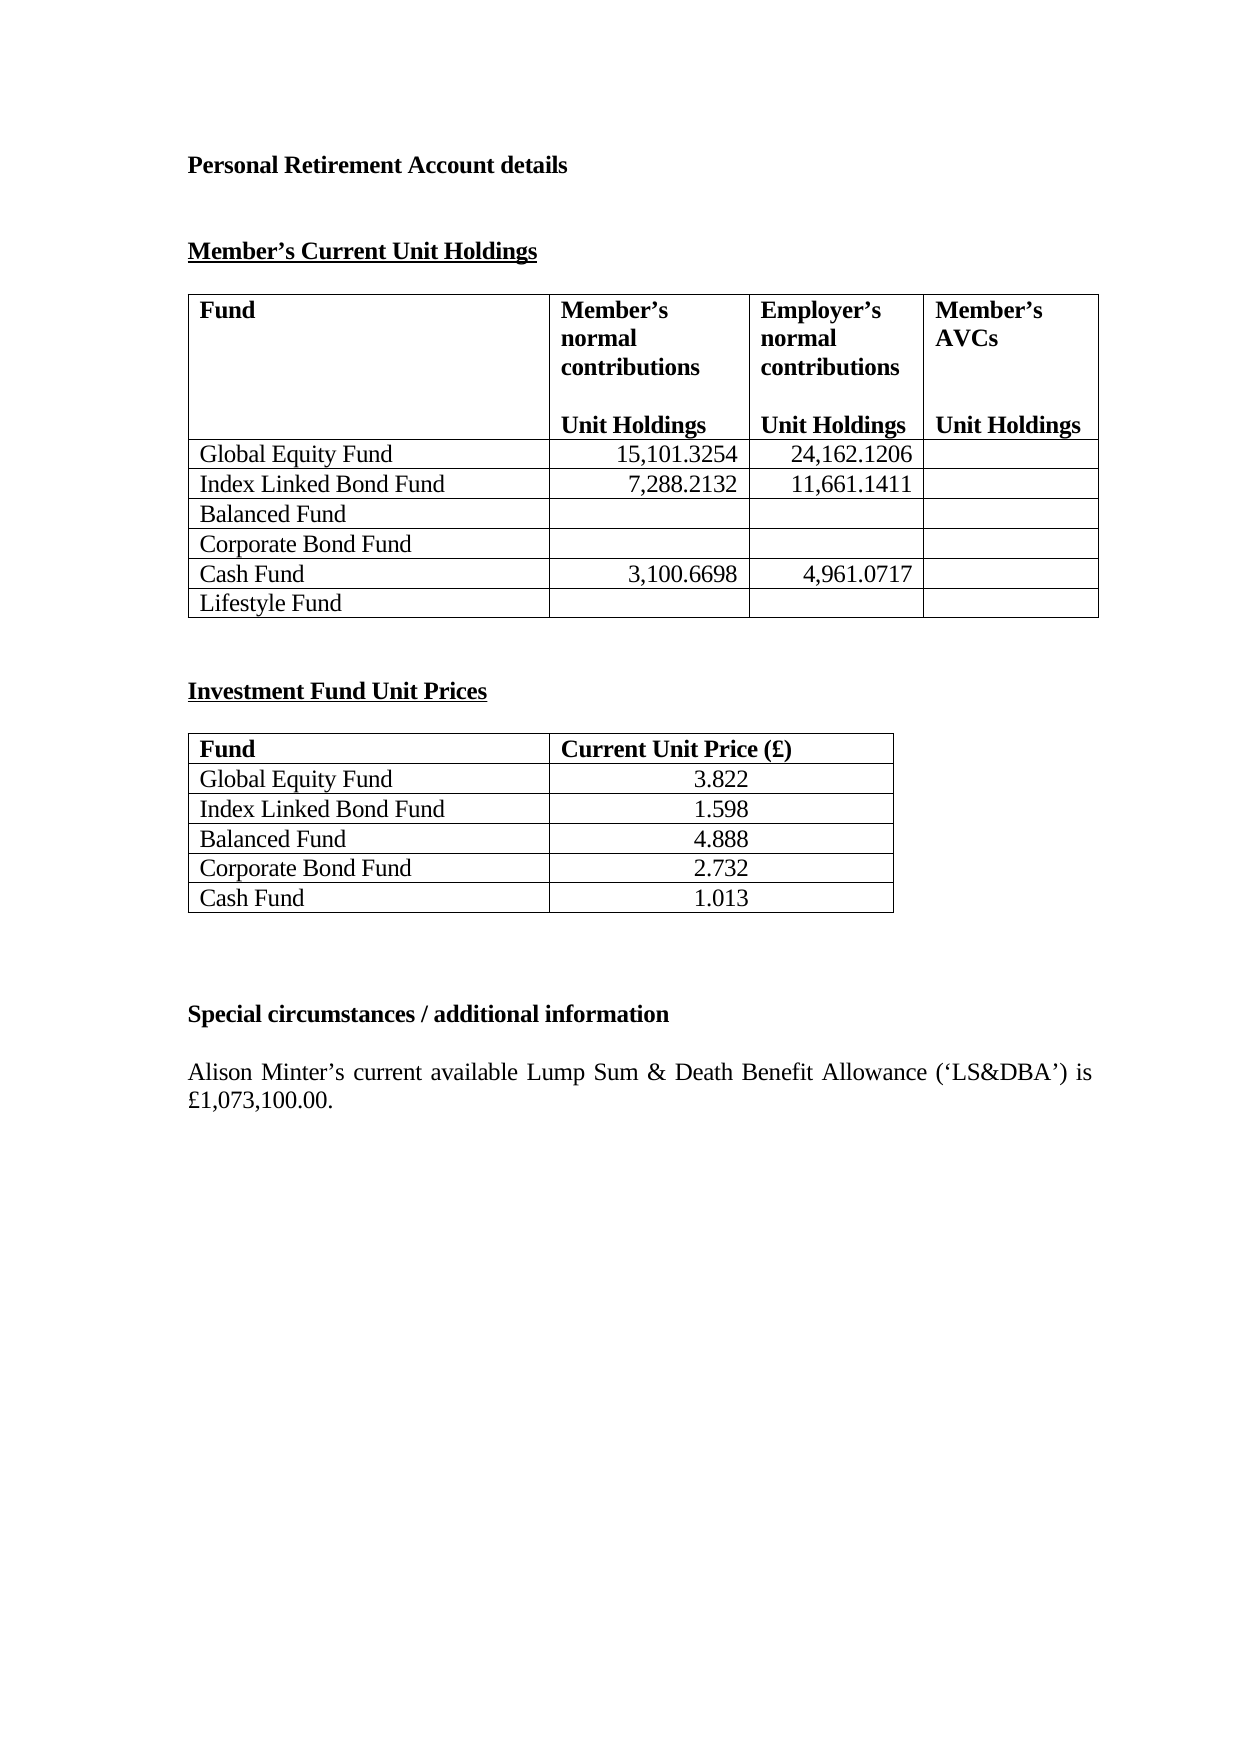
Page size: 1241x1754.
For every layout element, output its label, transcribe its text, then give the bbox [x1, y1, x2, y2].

table_header Member’s AVCs Unit Holdings [924, 295, 1098, 438]
text Investment Fund Unit Prices [187, 676, 1093, 704]
table_cell 15,101.3254 [550, 440, 749, 468]
table_cell Lifestyle Fund [189, 589, 549, 617]
table_cell 1.598 [550, 794, 893, 823]
table_cell 3,100.6698 [550, 559, 749, 587]
table_cell Balanced Fund [189, 824, 549, 852]
table_cell Index Linked Bond Fund [189, 469, 549, 498]
table_cell 3.822 [550, 764, 893, 793]
text Member’s Current Unit Holdings [187, 236, 1093, 265]
table_cell Cash Fund [189, 883, 549, 912]
table_cell [924, 440, 1098, 468]
table_cell [924, 589, 1098, 617]
text Special circumstances / additional information [187, 999, 1093, 1028]
table_cell [924, 559, 1098, 587]
table_cell 1.013 [550, 883, 893, 912]
table_cell [750, 529, 923, 558]
table_header Fund [189, 295, 549, 438]
text Personal Retirement Account details [187, 150, 1093, 179]
table_cell [550, 499, 749, 528]
table_header Fund [189, 734, 549, 763]
table_cell [550, 529, 749, 558]
table_cell Corporate Bond Fund [189, 854, 549, 882]
table_cell 24,162.1206 [750, 440, 923, 468]
table_cell [750, 589, 923, 617]
table_cell Corporate Bond Fund [189, 529, 549, 558]
table_cell 2.732 [550, 854, 893, 882]
table_cell 11,661.1411 [750, 469, 923, 498]
table_cell 7,288.2132 [550, 469, 749, 498]
table_header Member’s normal contributions Unit Holdings [550, 295, 749, 438]
table_cell Cash Fund [189, 559, 549, 587]
table_cell [550, 589, 749, 617]
table_cell [924, 499, 1098, 528]
table_cell Balanced Fund [189, 499, 549, 528]
table_cell Global Equity Fund [189, 440, 549, 468]
table_cell 4,961.0717 [750, 559, 923, 587]
text Alison Minter’s current available Lump Sum & Death Benefit Allowance (‘LS&DBA’) is £1,073,100.00. [187, 1057, 1093, 1114]
table_cell [750, 499, 923, 528]
table_header Employer’s normal contributions Unit Holdings [750, 295, 923, 438]
table_cell Index Linked Bond Fund [189, 794, 549, 823]
table_cell Global Equity Fund [189, 764, 549, 793]
table_cell 4.888 [550, 824, 893, 852]
table_cell [924, 469, 1098, 498]
table_header Current Unit Price (£) [550, 734, 893, 763]
table_cell [924, 529, 1098, 558]
